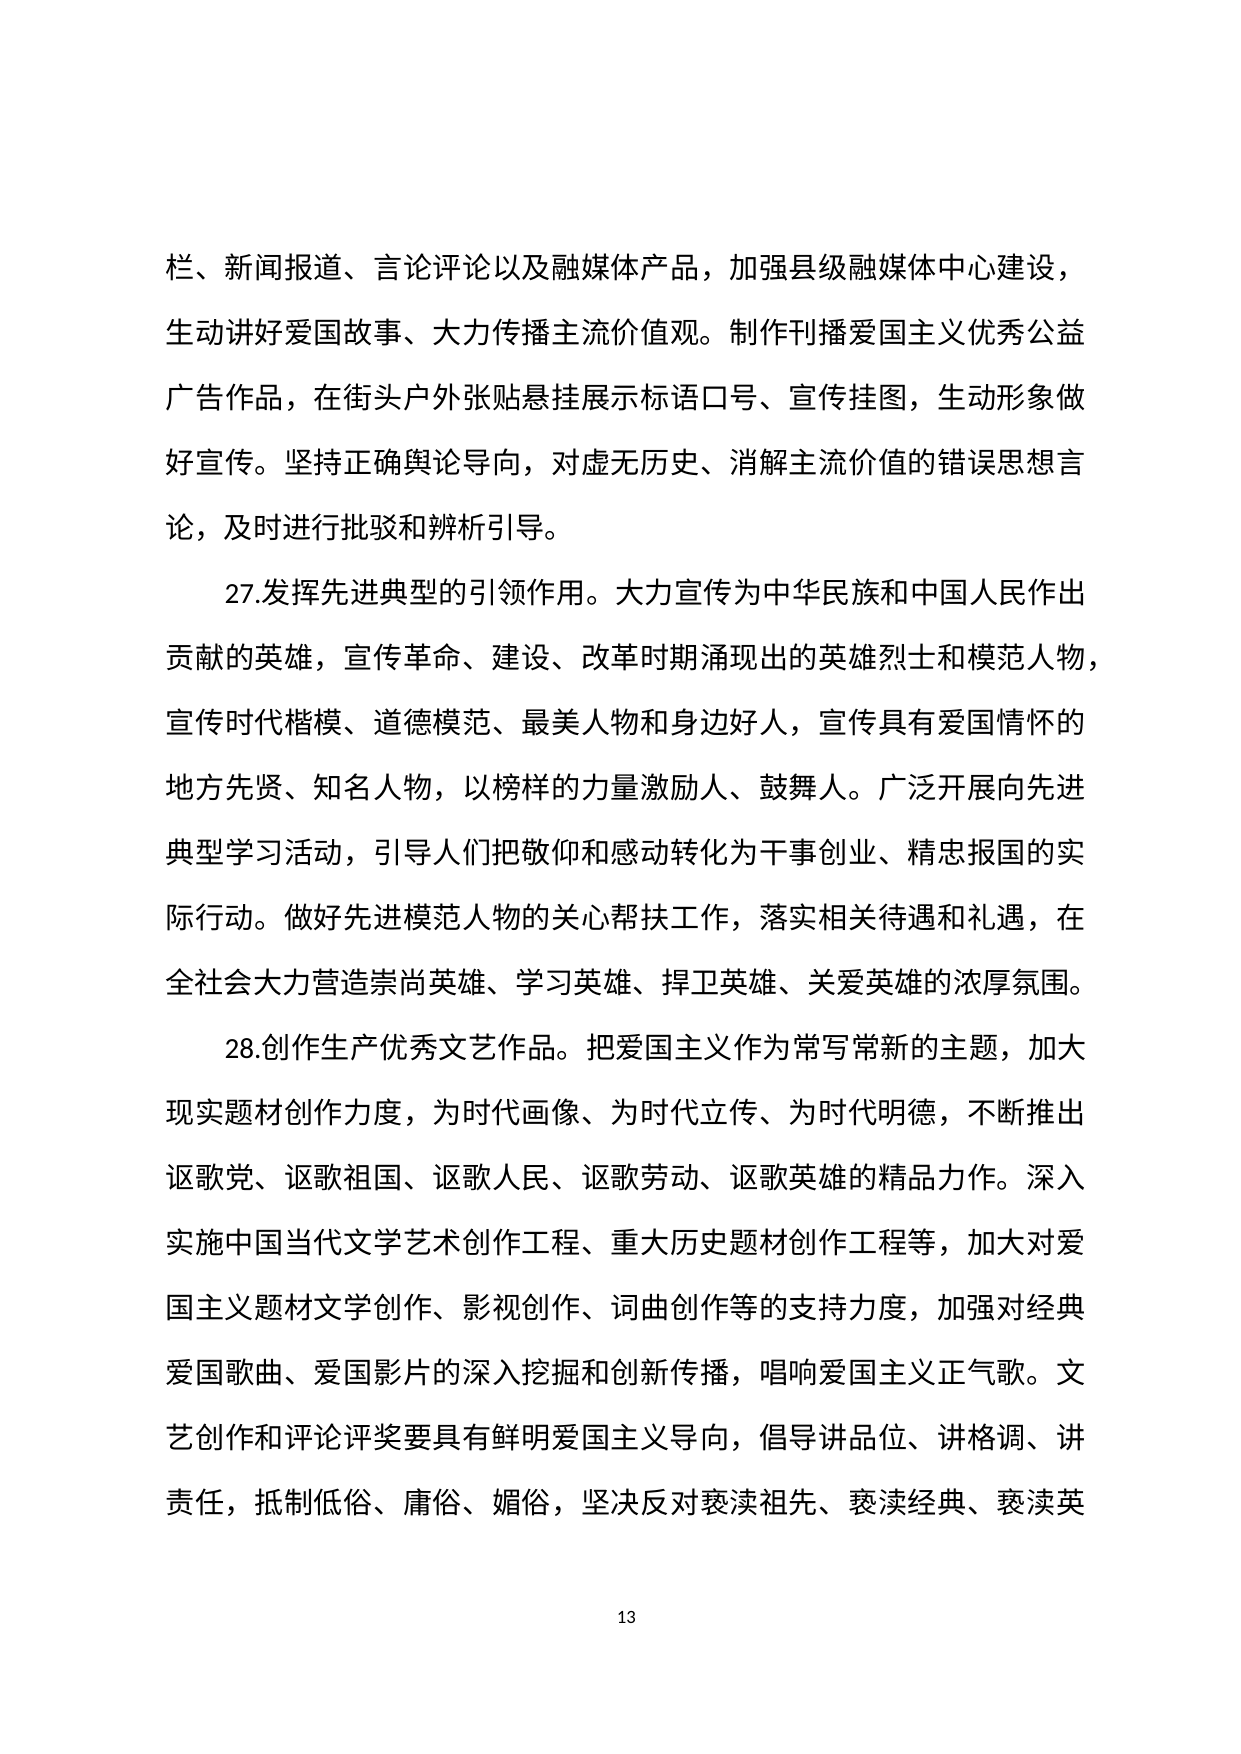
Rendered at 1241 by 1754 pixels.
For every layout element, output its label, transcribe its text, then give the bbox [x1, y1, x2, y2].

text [165, 233, 1087, 558]
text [165, 1013, 1087, 1533]
text 27.发挥先进典型的引领作用。大力宣传为中华民族和中国人民作出贡献的英雄，宣传革命、建设、改革时期涌现出的英雄烈士和模范人物，宣传时代楷模、道德模范、最美人物和身边好人，宣传具有爱国情怀的地方先贤、知名人物，以榜样的力量激励人、鼓舞人。广泛开展向先进典型学习活动，引导人们把敬仰和感动转化为干事创业、精忠报国的实际行动。做好先进模范人物的关心帮扶工作，落实相关待遇和礼遇，在全社会大力营造崇尚英雄、学习英雄、捍卫英雄、关爱英雄的浓厚氛围。 [165, 558, 1087, 1013]
